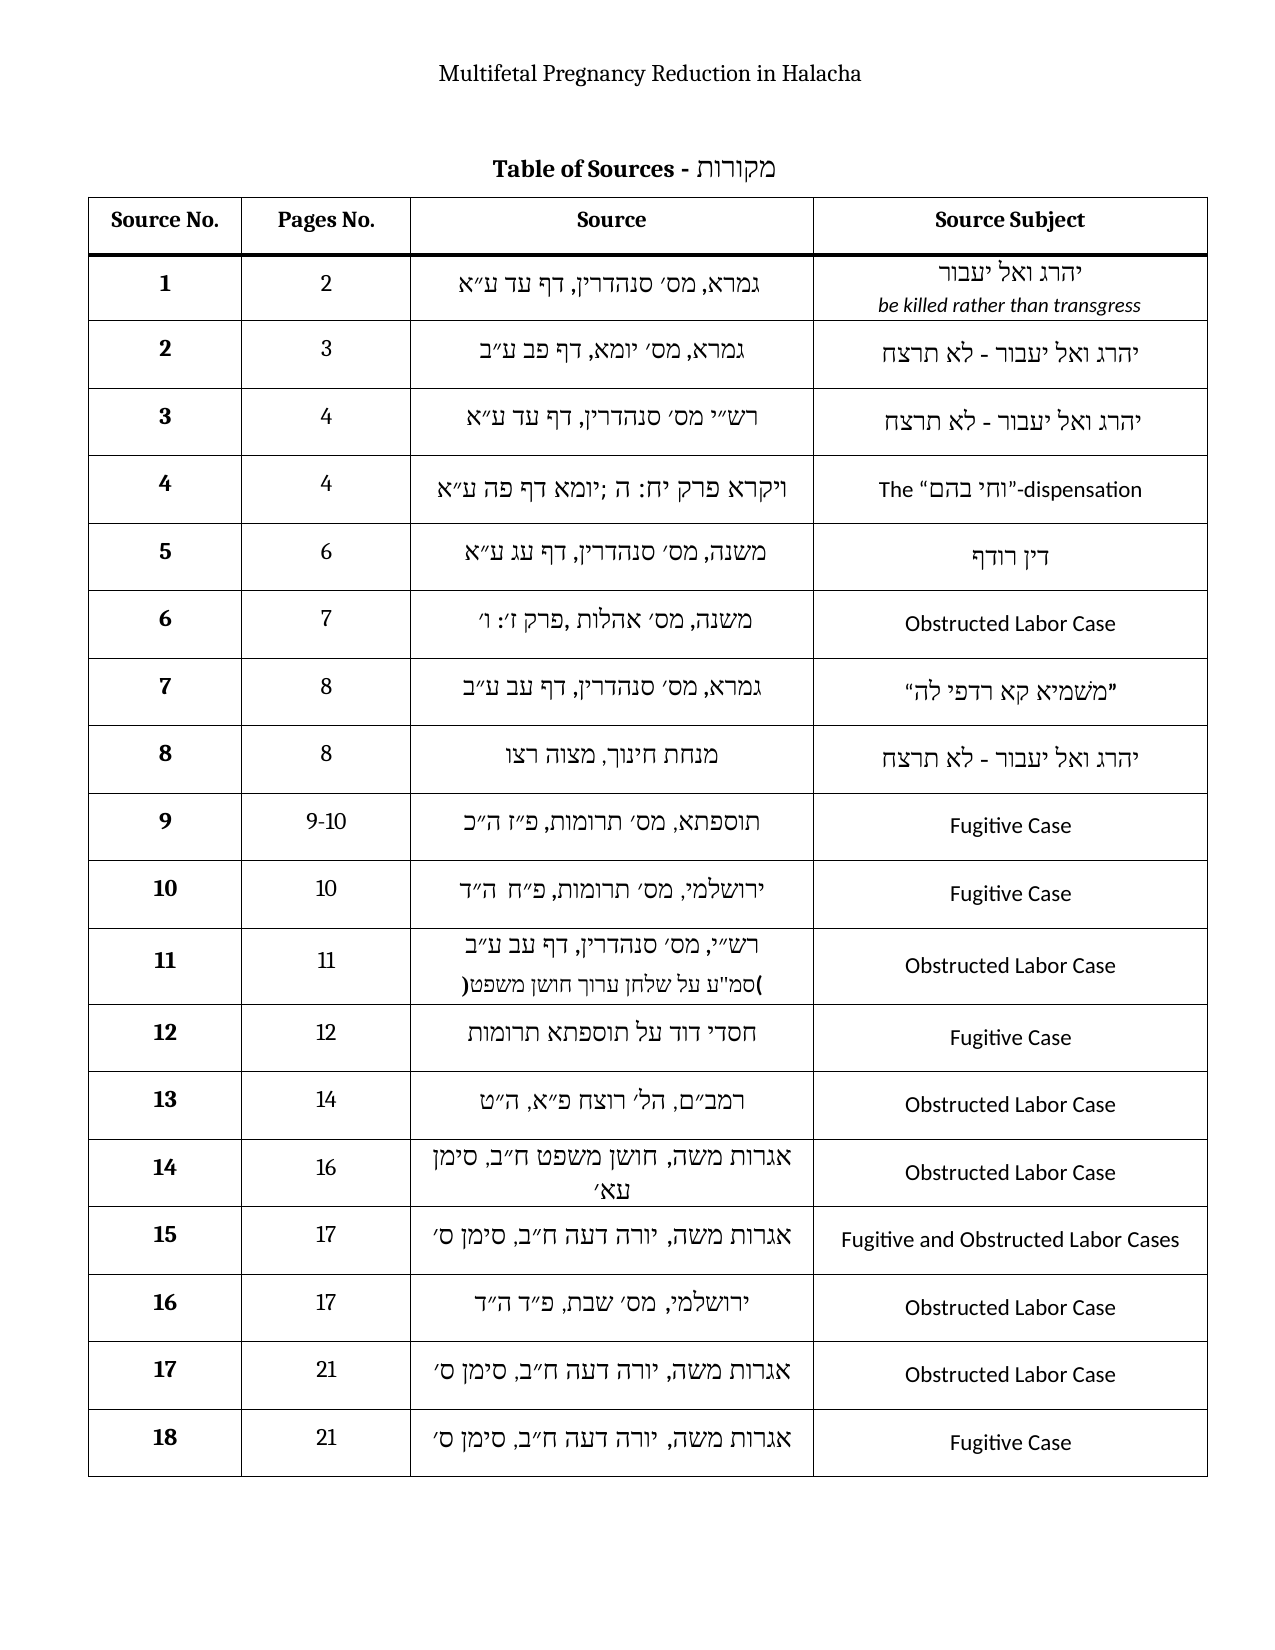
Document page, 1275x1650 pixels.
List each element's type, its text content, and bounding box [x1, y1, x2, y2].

table_cell רש״י מס׳ סנהדרין, דף עד ע״א [411, 389, 813, 455]
table_cell 18 [89, 1410, 241, 1476]
table_cell 11 [89, 929, 241, 1004]
table_cell 21 [242, 1410, 410, 1476]
table_cell 5 [89, 524, 241, 590]
table_header Source [411, 198, 813, 253]
table_cell 15 [89, 1207, 241, 1274]
text Table of Sources - מקורות [88, 150, 1181, 184]
table_cell רש״י, מס׳ סנהדרין, דף עב ע״ב )סמ"ע על שלחן ערוך חושן משפט( [411, 929, 813, 1004]
table_cell אגרות משה, יורה דעה ח״ב, סימן ס׳ [411, 1410, 813, 1476]
table_cell Obstructed Labor Case [814, 591, 1207, 658]
table_cell 13 [89, 1072, 241, 1139]
table_cell 4 [89, 456, 241, 523]
table_cell 17 [242, 1275, 410, 1341]
table_cell Fugitive and Obstructed Labor Cases [814, 1207, 1207, 1274]
table_cell Fugitive Case [814, 861, 1207, 928]
table_cell ירושלמי, מס׳ תרומות, פ״ח ה״ד [411, 861, 813, 928]
table_cell משנה, מס׳ סנהדרין, דף עג ע״א [411, 524, 813, 590]
table_cell 3 [89, 389, 241, 455]
table_cell 6 [89, 591, 241, 658]
table_cell 2 [242, 257, 410, 320]
table_cell יהרג ואל יעבור - לא תרצח [814, 726, 1207, 793]
table_cell 14 [89, 1140, 241, 1206]
table_cell 7 [242, 591, 410, 658]
table_header Pages No. [242, 198, 410, 253]
table_cell אגרות משה, יורה דעה ח״ב, סימן ס׳ [411, 1207, 813, 1274]
table_cell 21 [242, 1342, 410, 1409]
table_cell The “וחי בהם”-dispensation [814, 456, 1207, 523]
table_cell ויקרא פרק יח: ה ;יומא דף פה ע״א [411, 456, 813, 523]
table_cell יהרג ואל יעבור - לא תרצח [814, 321, 1207, 388]
table_cell יהרג ואל יעבור - לא תרצח [814, 389, 1207, 455]
table_cell אגרות משה, יורה דעה ח״ב, סימן ס׳ [411, 1342, 813, 1409]
table_cell 14 [242, 1072, 410, 1139]
table_cell אגרות משה, חושן משפט ח״ב, סימן עא׳ [411, 1140, 813, 1206]
table_cell מנחת חינוך, מצוה רצו [411, 726, 813, 793]
table_cell רמב״ם, הל׳ רוצח פ״א, ה״ט [411, 1072, 813, 1139]
table_cell 2 [89, 321, 241, 388]
table_cell 17 [242, 1207, 410, 1274]
table_cell Fugitive Case [814, 1005, 1207, 1071]
table_cell Obstructed Labor Case [814, 929, 1207, 1004]
table_cell 16 [242, 1140, 410, 1206]
table_cell תוספתא, מס׳ תרומות, פ״ז ה״כ [411, 794, 813, 860]
table_cell גמרא, מס׳ סנהדרין, דף עד ע״א [411, 257, 813, 320]
table_cell גמרא, מס׳ יומא, דף פב ע״ב [411, 321, 813, 388]
table_cell 6 [242, 524, 410, 590]
table_cell ירושלמי, מס׳ שבת, פ״ד ה״ד [411, 1275, 813, 1341]
table_cell Fugitive Case [814, 794, 1207, 860]
table_header Source Subject [814, 198, 1207, 253]
table_cell Fugitive Case [814, 1410, 1207, 1476]
table_cell חסדי דוד על תוספתא תרומות [411, 1005, 813, 1071]
table_cell 7 [89, 659, 241, 725]
table_cell 16 [89, 1275, 241, 1341]
table_cell 9 [89, 794, 241, 860]
table_cell Obstructed Labor Case [814, 1275, 1207, 1341]
table_cell Obstructed Labor Case [814, 1072, 1207, 1139]
table_cell Obstructed Labor Case [814, 1140, 1207, 1206]
table_cell 1 [89, 257, 241, 320]
table_cell Obstructed Labor Case [814, 1342, 1207, 1409]
table_cell 8 [242, 659, 410, 725]
table_cell 4 [242, 456, 410, 523]
table_cell דין רודף [814, 524, 1207, 590]
table_cell “משׁמיא קא רדפי לה” [814, 659, 1207, 725]
table_cell 8 [242, 726, 410, 793]
table_cell 3 [242, 321, 410, 388]
table_cell יהרג ואל יעבור be killed rather than transgress [814, 257, 1207, 320]
table_cell 17 [89, 1342, 241, 1409]
table_cell 10 [242, 861, 410, 928]
table_cell 11 [242, 929, 410, 1004]
table_cell 8 [89, 726, 241, 793]
table_cell גמרא, מס׳ סנהדרין, דף עב ע״ב [411, 659, 813, 725]
table_cell 12 [89, 1005, 241, 1071]
table_cell 12 [242, 1005, 410, 1071]
table_cell 9-10 [242, 794, 410, 860]
table_cell משנה, מס׳ אהלות ,פרק ז׳: ו׳ [411, 591, 813, 658]
table_header Source No. [89, 198, 241, 253]
table_cell 10 [89, 861, 241, 928]
table_cell 4 [242, 389, 410, 455]
